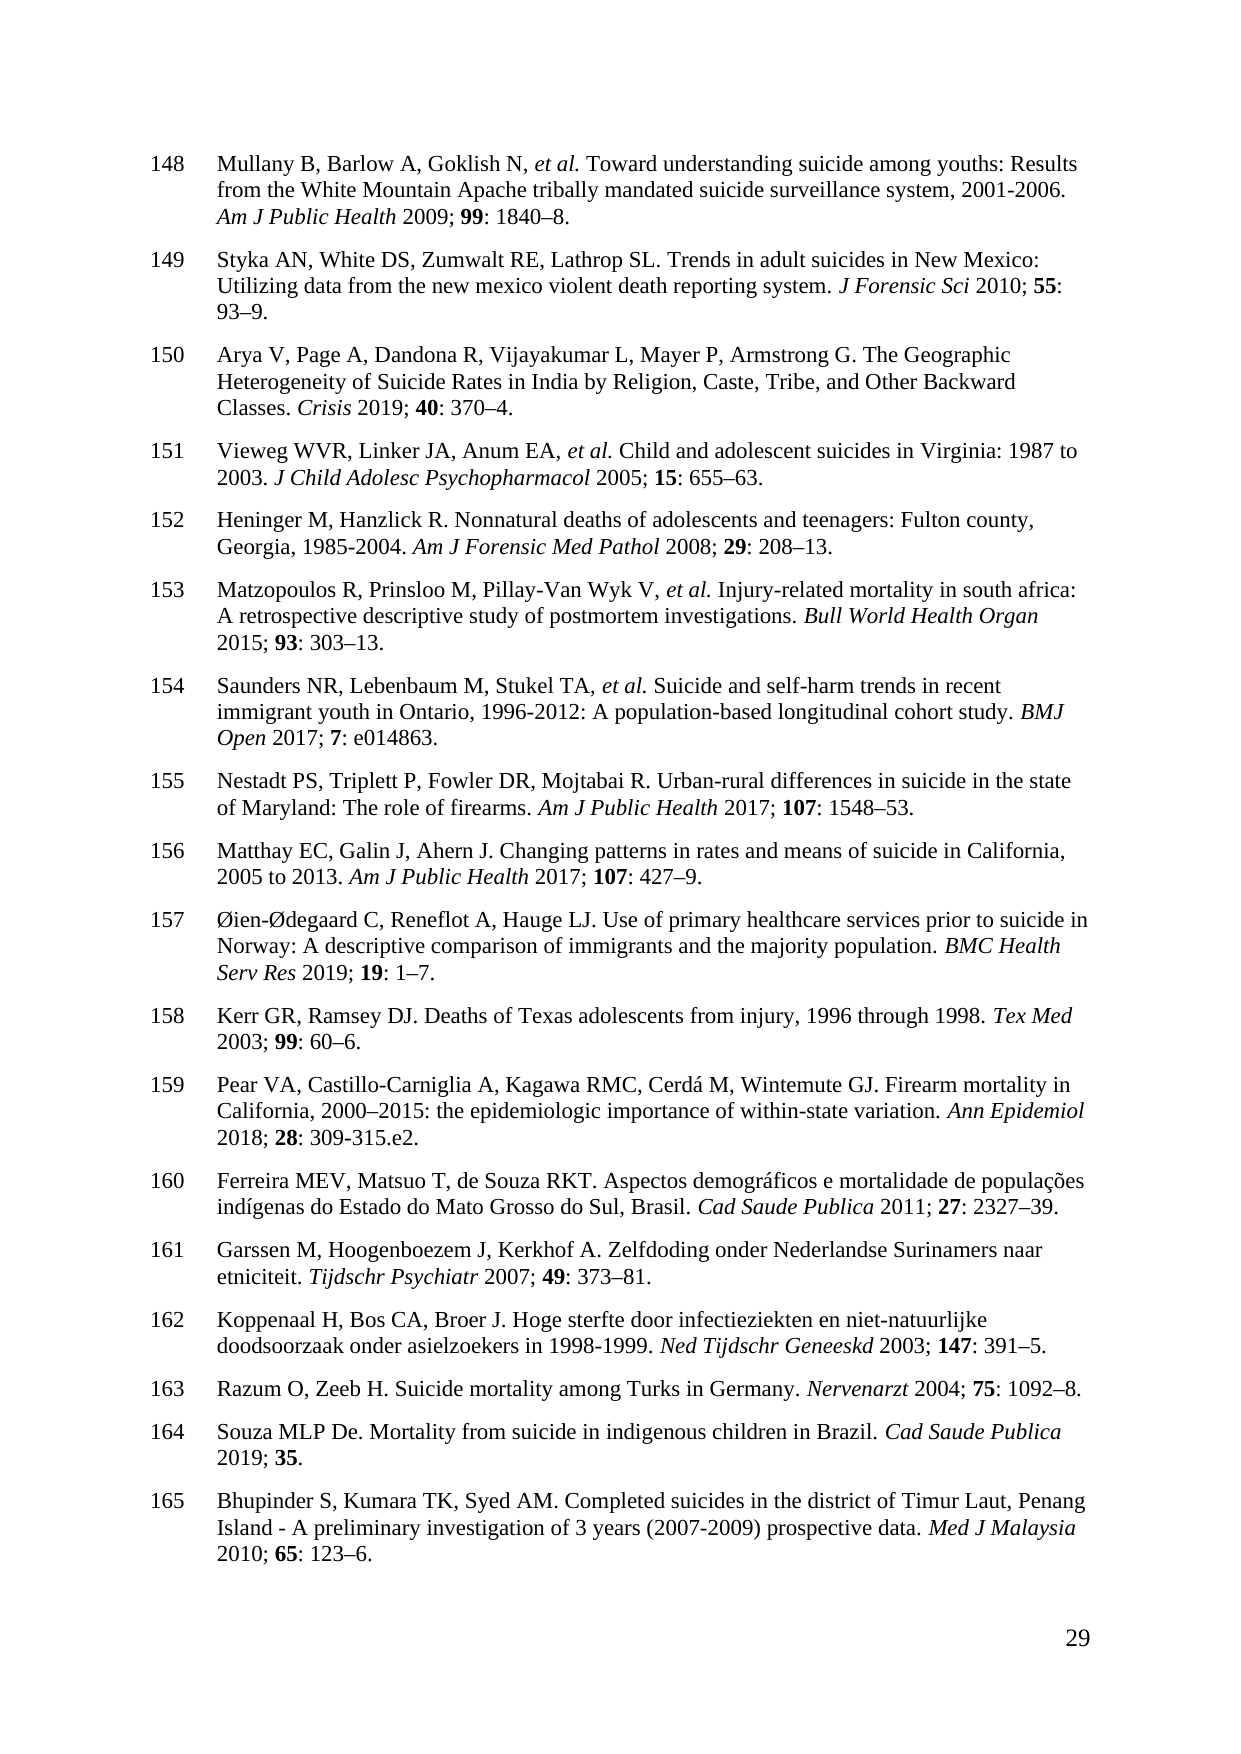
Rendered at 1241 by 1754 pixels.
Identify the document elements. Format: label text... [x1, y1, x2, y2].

text 155 Nestadt PS, Triplett P, Fowler DR, Mojtabai R. Urban-rural differences in suicide in the state of Maryland: The role of firearms. Am J Public Health 2017; 107: 1548–53. [150, 767, 1090, 820]
text 162 Koppenaal H, Bos CA, Broer J. Hoge sterfte door infectieziekten en niet-natuurlijke doodsoorzaak onder asielzoekers in 1998-1999. Ned Tijdschr Geneeskd 2003; 147: 391–5. [150, 1306, 1090, 1358]
text 149 Styka AN, White DS, Zumwalt RE, Lathrop SL. Trends in adult suicides in New Mexico: Utilizing data from the new mexico violent death reporting system. J Forensic Sci 2010; 55: 93–9. [150, 246, 1090, 325]
text 154 Saunders NR, Lebenbaum M, Stukel TA, et al. Suicide and self-harm trends in recent immigrant youth in Ontario, 1996-2012: A population-based longitudinal cohort study. BMJ Open 2017; 7: e014863. [150, 672, 1090, 751]
text 163 Razum O, Zeeb H. Suicide mortality among Turks in Germany. Nervenarzt 2004; 75: 1092–8. [150, 1375, 1090, 1401]
text 150 Arya V, Page A, Dandona R, Vijayakumar L, Mayer P, Armstrong G. The Geographic Heterogeneity of Suicide Rates in India by Religion, Caste, Tribe, and Other Backward Classes. Crisis 2019; 40: 370–4. [150, 341, 1090, 421]
text 157 Øien-Ødegaard C, Reneflot A, Hauge LJ. Use of primary healthcare services prior to suicide in Norway: A descriptive comparison of immigrants and the majority population. BMC Health Serv Res 2019; 19: 1–7. [150, 906, 1090, 985]
text 161 Garssen M, Hoogenboezem J, Kerkhof A. Zelfdoding onder Nederlandse Surinamers naar etniciteit. Tijdschr Psychiatr 2007; 49: 373–81. [150, 1236, 1090, 1289]
text 148 Mullany B, Barlow A, Goklish N, et al. Toward understanding suicide among youths: Results from the White Mountain Apache tribally mandated suicide surveillance system, 2001-2006. Am J Public Health 2009; 99: 1840–8. [150, 150, 1090, 229]
text 156 Matthay EC, Galin J, Ahern J. Changing patterns in rates and means of suicide in California, 2005 to 2013. Am J Public Health 2017; 107: 427–9. [150, 837, 1090, 889]
text 153 Matzopoulos R, Prinsloo M, Pillay-Van Wyk V, et al. Injury-related mortality in south africa: A retrospective descriptive study of postmortem investigations. Bull World Health Organ 2015; 93: 303–13. [150, 576, 1090, 655]
text 152 Heninger M, Hanzlick R. Nonnatural deaths of adolescents and teenagers: Fulton county, Georgia, 1985-2004. Am J Forensic Med Pathol 2008; 29: 208–13. [150, 507, 1090, 559]
text 151 Vieweg WVR, Linker JA, Anum EA, et al. Child and adolescent suicides in Virginia: 1987 to 2003. J Child Adolesc Psychopharmacol 2005; 15: 655–63. [150, 437, 1090, 490]
text 160 Ferreira MEV, Matsuo T, de Souza RKT. Aspectos demográficos e mortalidade de populações indígenas do Estado do Mato Grosso do Sul, Brasil. Cad Saude Publica 2011; 27: 2327–39. [150, 1167, 1090, 1220]
text 158 Kerr GR, Ramsey DJ. Deaths of Texas adolescents from injury, 1996 through 1998. Tex Med 2003; 99: 60–6. [150, 1002, 1090, 1054]
text 164 Souza MLP De. Mortality from suicide in indigenous children in Brazil. Cad Saude Publica 2019; 35. [150, 1418, 1090, 1471]
text 165 Bhupinder S, Kumara TK, Syed AM. Completed suicides in the district of Timur Laut, Penang Island - A preliminary investigation of 3 years (2007-2009) prospective data. Med J Malaysia 2010; 65: 123–6. [150, 1487, 1090, 1567]
text 159 Pear VA, Castillo-Carniglia A, Kagawa RMC, Cerdá M, Wintemute GJ. Firearm mortality in California, 2000–2015: the epidemiologic importance of within-state variation. Ann Epidemiol 2018; 28: 309-315.e2. [150, 1071, 1090, 1150]
